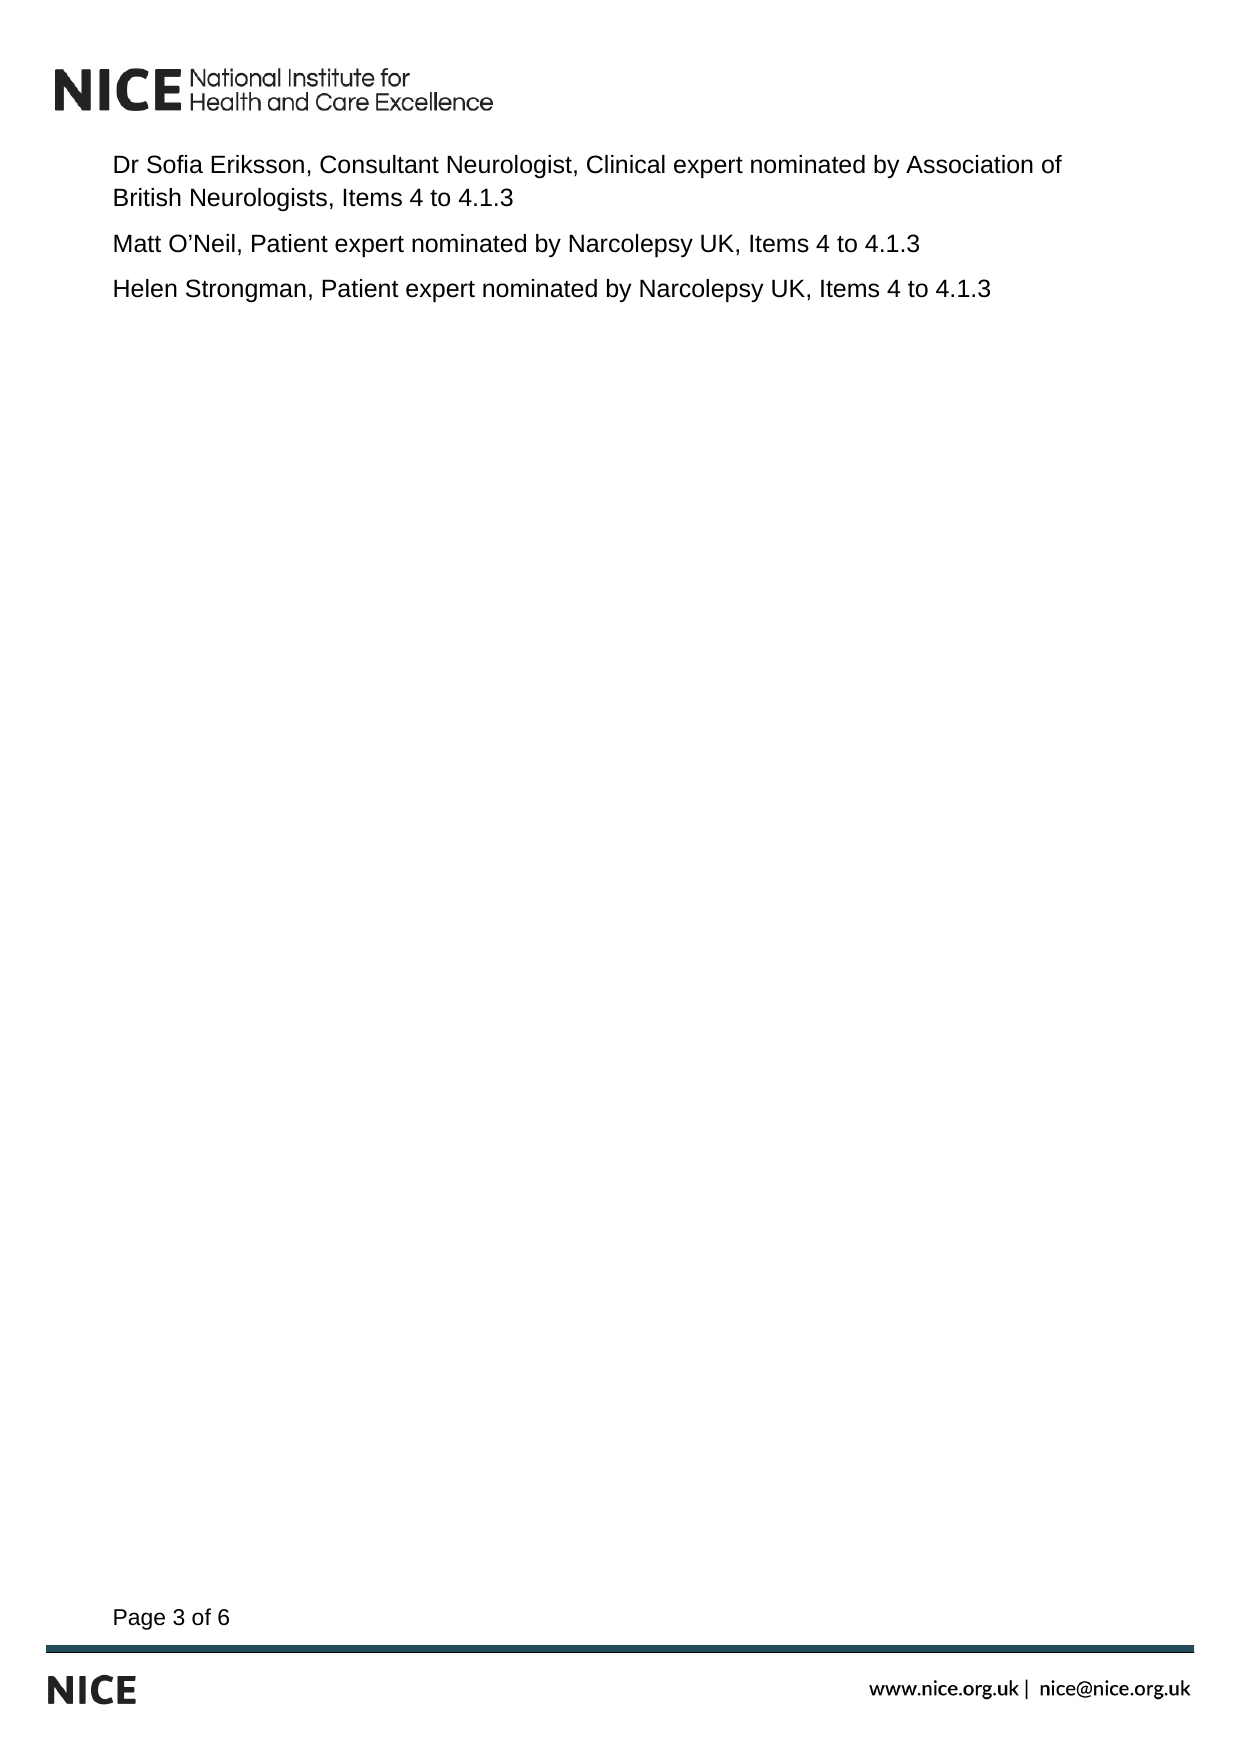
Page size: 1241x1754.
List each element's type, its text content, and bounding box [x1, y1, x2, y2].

picture [32, 47, 511, 128]
text Helen Strongman, Patient expert nominated by Narcolepsy UK, Items 4 to 4.1.3 [112, 274, 1128, 303]
picture [46, 1645, 1195, 1729]
text Dr Sofia Eriksson, Consultant Neurologist, Clinical expert nominated by Association of British Neurologists, Items 4 to 4.1.3 [112, 150, 1128, 212]
text Matt O’Neil, Patient expert nominated by Narcolepsy UK, Items 4 to 4.1.3 [112, 228, 1128, 257]
